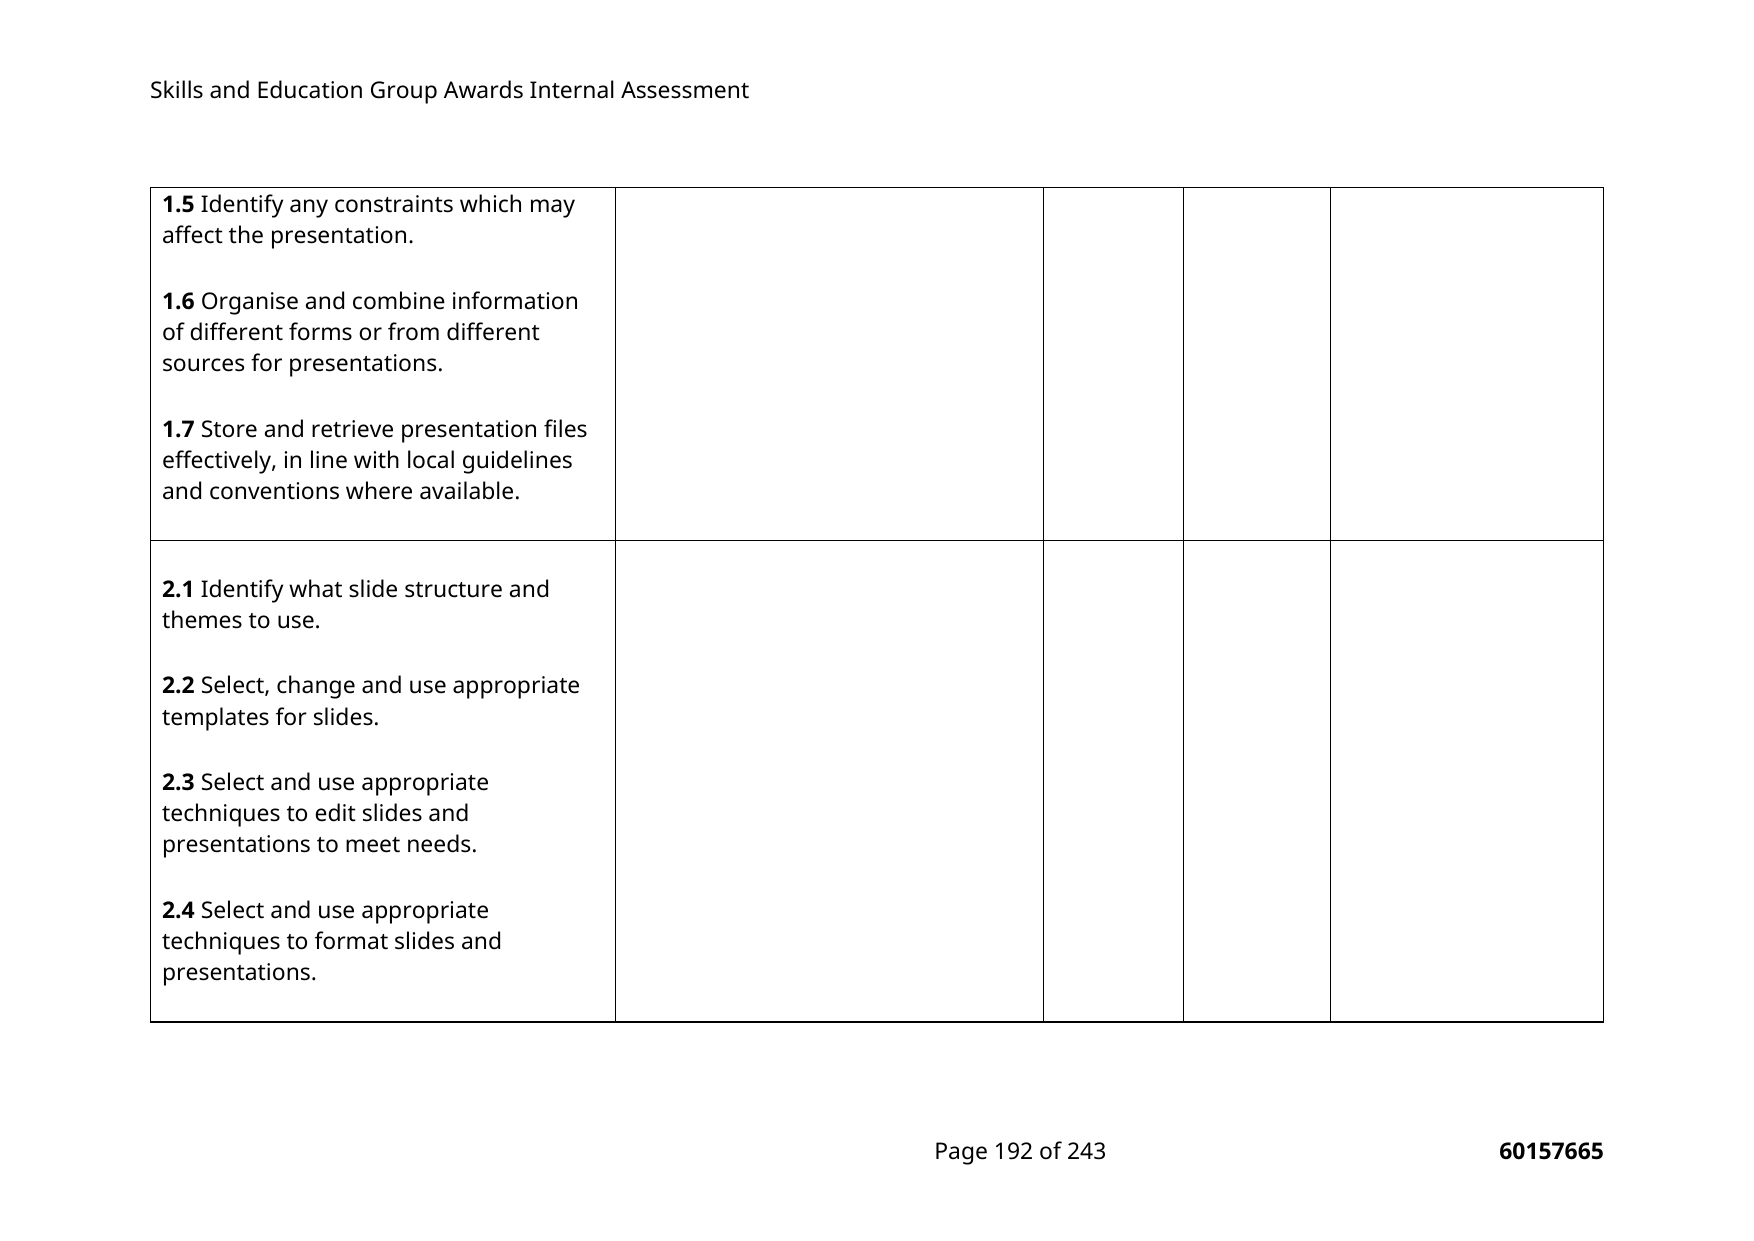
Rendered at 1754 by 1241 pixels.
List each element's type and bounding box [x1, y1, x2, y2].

table_cell [616, 188, 1043, 540]
table_cell [616, 541, 1043, 1021]
table_cell [1044, 188, 1183, 540]
table_cell [1044, 541, 1183, 1021]
table_cell [1184, 188, 1330, 540]
table_cell [151, 188, 615, 540]
table_cell [1184, 541, 1330, 1021]
table_cell [151, 541, 615, 1021]
table_cell [1331, 541, 1603, 1021]
table_cell [1331, 188, 1603, 540]
